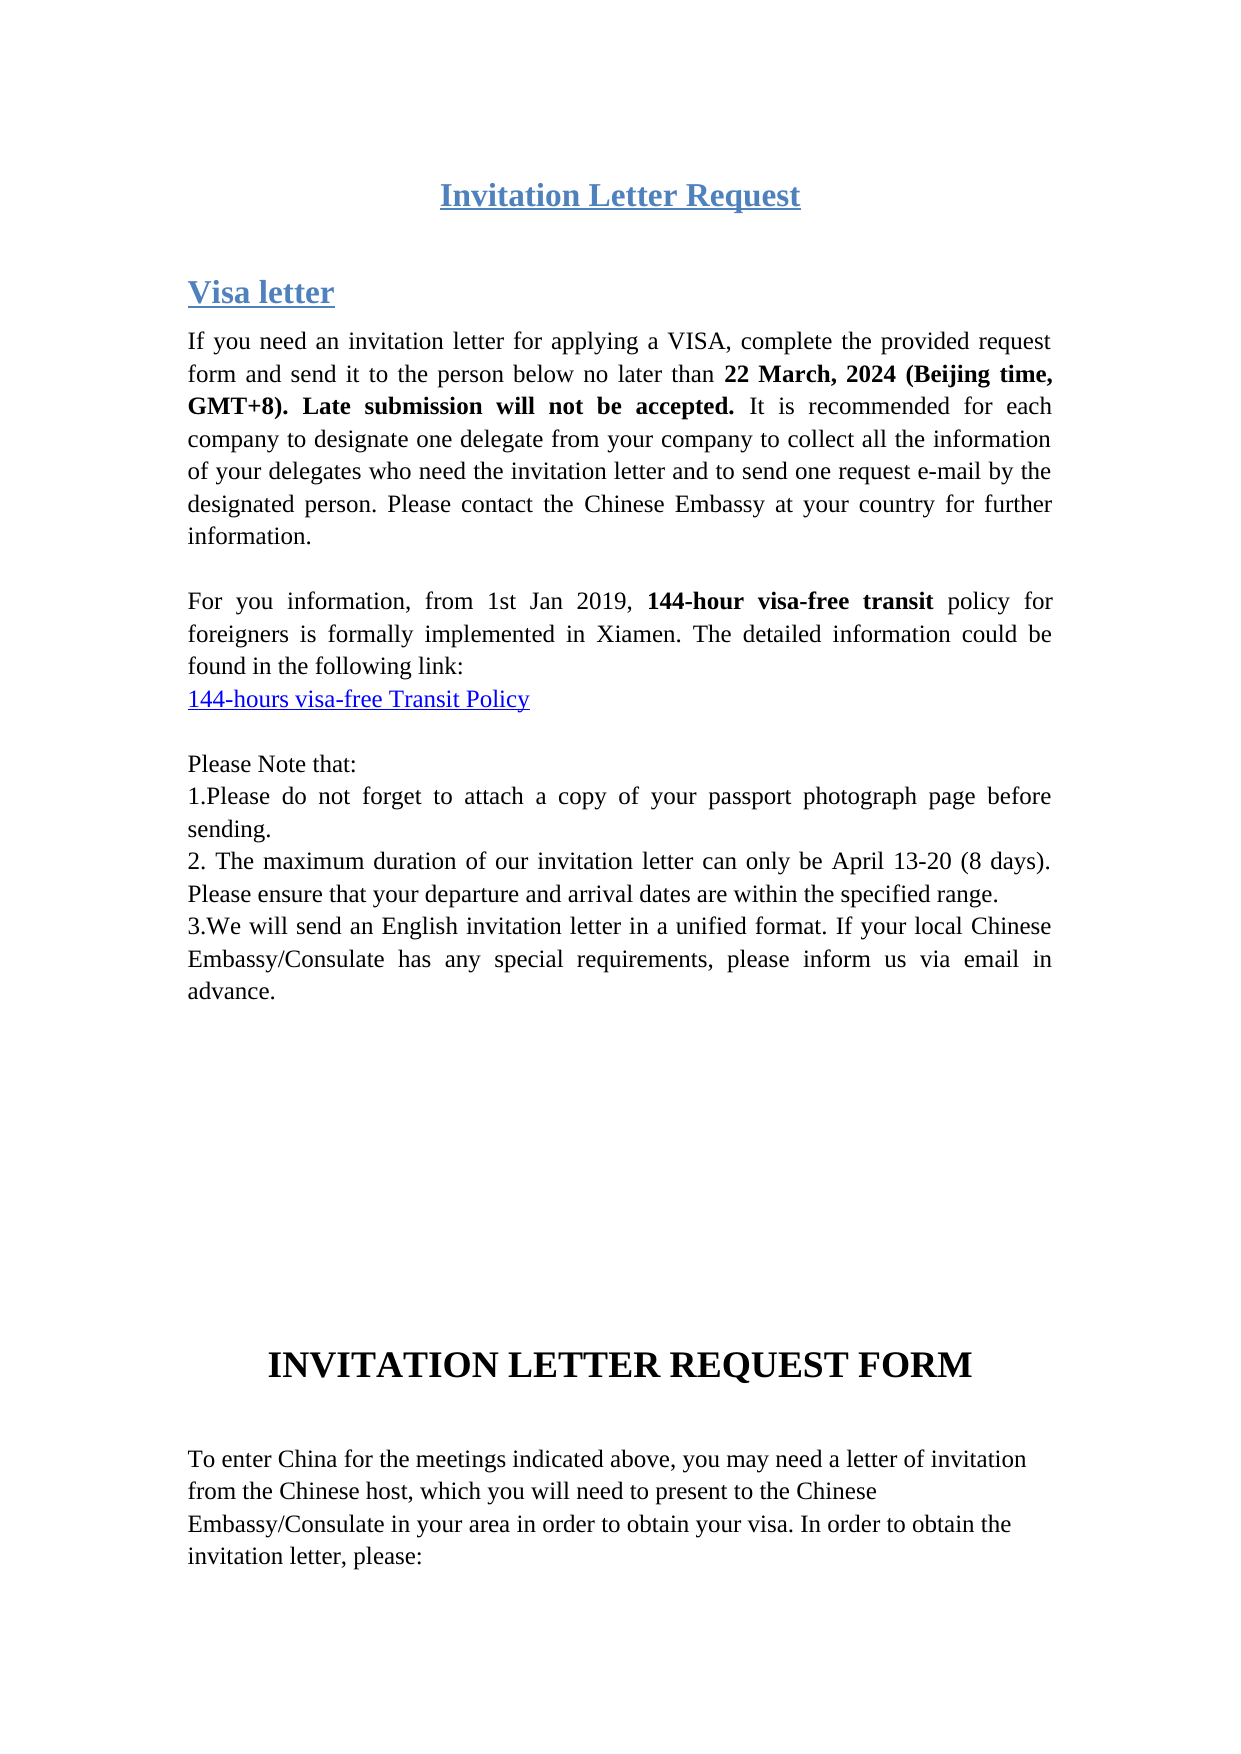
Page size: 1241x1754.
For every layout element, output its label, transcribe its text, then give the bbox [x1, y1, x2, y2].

text For you information, from 1st Jan 2019, 144-hour visa-free transit policy for foreigners is formally implemented in Xiamen. The detailed information could be found in the following link: [187, 584, 1053, 682]
text 3.We will send an English invitation letter in a unified format. If your local Chinese Embassy/Consulate has any special requirements, please inform us via email in advance. [187, 909, 1053, 1007]
text To enter China for the meetings indicated above, you may need a letter of invitation from the Chinese host, which you will need to present to the Chinese Embassy/Consulate in your area in order to obtain your visa. In order to obtain the invitation letter, please: [187, 1442, 1053, 1572]
text INVITATION LETTER REQUEST FORM [187, 1332, 1053, 1397]
text Please Note that: [187, 747, 1053, 779]
text Visa letter [187, 259, 1053, 324]
text 1.Please do not forget to attach a copy of your passport photograph page before sending. [187, 779, 1053, 844]
text 144-hours visa-free Transit Policy [187, 682, 1053, 714]
text 2. The maximum duration of our invitation letter can only be April 13-20 (8 days). Please ensure that your departure and arrival dates are within the specified range. [187, 844, 1053, 909]
text Invitation Letter Request [187, 162, 1053, 227]
text If you need an invitation letter for applying a VISA, complete the provided request form and send it to the person below no later than 22 March, 2024 (Beijing time, GMT+8). Late submission will not be accepted. It is recommended for each company to designate one delegate from your company to collect all the information of your delegates who need the invitation letter and to send one request e-mail by the designated person. Please contact the Chinese Embassy at your country for further information. [187, 324, 1053, 552]
